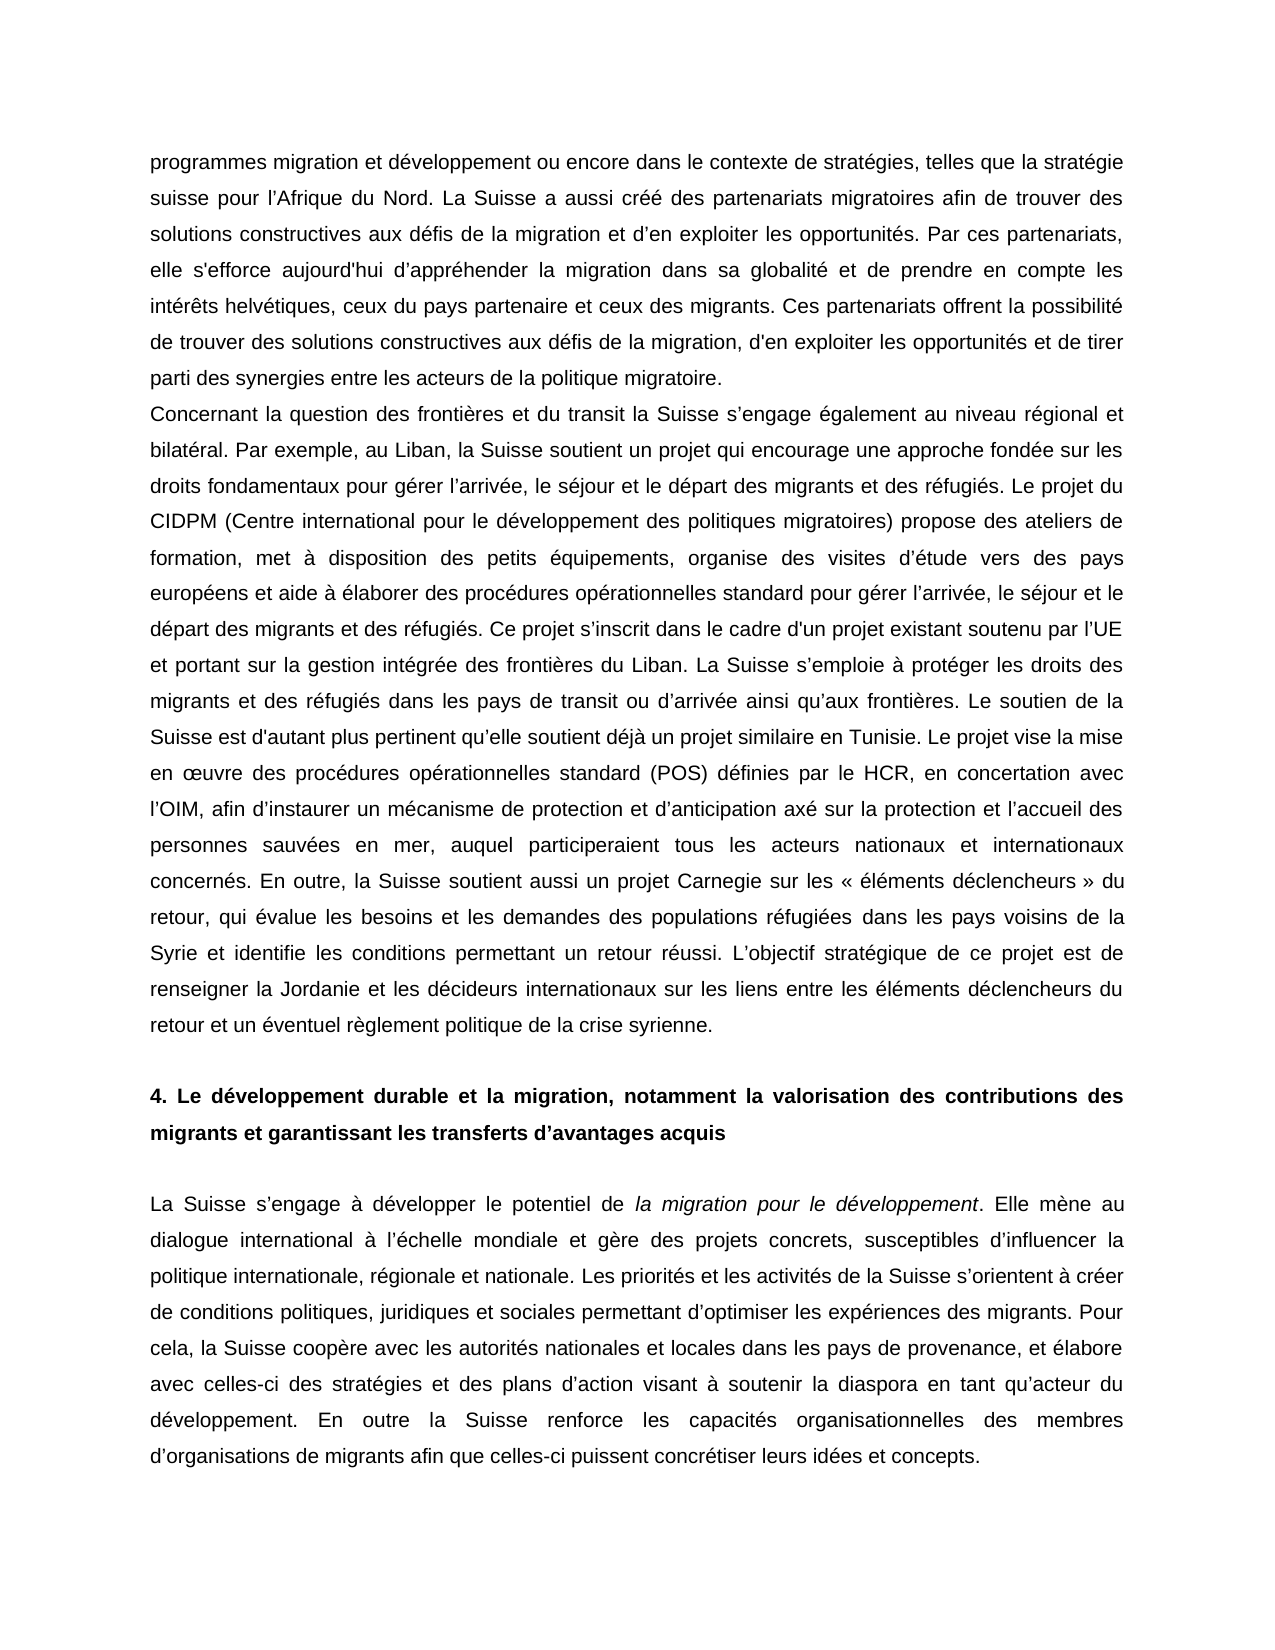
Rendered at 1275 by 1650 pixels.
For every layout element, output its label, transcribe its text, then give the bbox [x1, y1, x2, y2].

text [150, 150, 1125, 389]
text 4. Le développement durable et la migration, notamment la valorisation des contributions des migrants et garantissant les transferts d’avantages acquis [150, 1084, 1125, 1144]
text La Suisse s’engage à développer le potentiel de la migration pour le développement. Elle mène au dialogue international à l’échelle mondiale et gère des projets concrets, susceptibles d’influencer la politique internationale, régionale et nationale. Les priorités et les activités de la Suisse s’orientent à créer de conditions politiques, juridiques et sociales permettant d’optimiser les expériences des migrants. Pour cela, la Suisse coopère avec les autorités nationales et locales dans les pays de provenance, et élabore avec celles-ci des stratégies et des plans d’action visant à soutenir la diaspora en tant qu’acteur du développement. En outre la Suisse renforce les capacités organisationnelles des membres d’organisations de migrants afin que celles-ci puissent concrétiser leurs idées et concepts. [150, 1192, 1125, 1468]
text Concernant la question des frontières et du transit la Suisse s’engage également au niveau régional et bilatéral. Par exemple, au Liban, la Suisse soutient un projet qui encourage une approche fondée sur les droits fondamentaux pour gérer l’arrivée, le séjour et le départ des migrants et des réfugiés. Le projet du CIDPM (Centre international pour le développement des politiques migratoires) propose des ateliers de formation, met à disposition des petits équipements, organise des visites d’étude vers des pays européens et aide à élaborer des procédures opérationnelles standard pour gérer l’arrivée, le séjour et le départ des migrants et des réfugiés. Ce projet s’inscrit dans le cadre d'un projet existant soutenu par l’UE et portant sur la gestion intégrée des frontières du Liban. La Suisse s’emploie à protéger les droits des migrants et des réfugiés dans les pays de transit ou d’arrivée ainsi qu’aux frontières. Le soutien de la Suisse est d'autant plus pertinent qu’elle soutient déjà un projet similaire en Tunisie. Le projet vise la mise en œuvre des procédures opérationnelles standard (POS) définies par le HCR, en concertation avec l’OIM, afin d’instaurer un mécanisme de protection et d’anticipation axé sur la protection et l’accueil des personnes sauvées en mer, auquel participeraient tous les acteurs nationaux et internationaux concernés. En outre, la Suisse soutient aussi un projet Carnegie sur les « éléments déclencheurs » du retour, qui évalue les besoins et les demandes des populations réfugiées dans les pays voisins de la Syrie et identifie les conditions permettant un retour réussi. L’objectif stratégique de ce projet est de renseigner la Jordanie et les décideurs internationaux sur les liens entre les éléments déclencheurs du retour et un éventuel règlement politique de la crise syrienne. [150, 402, 1125, 1036]
